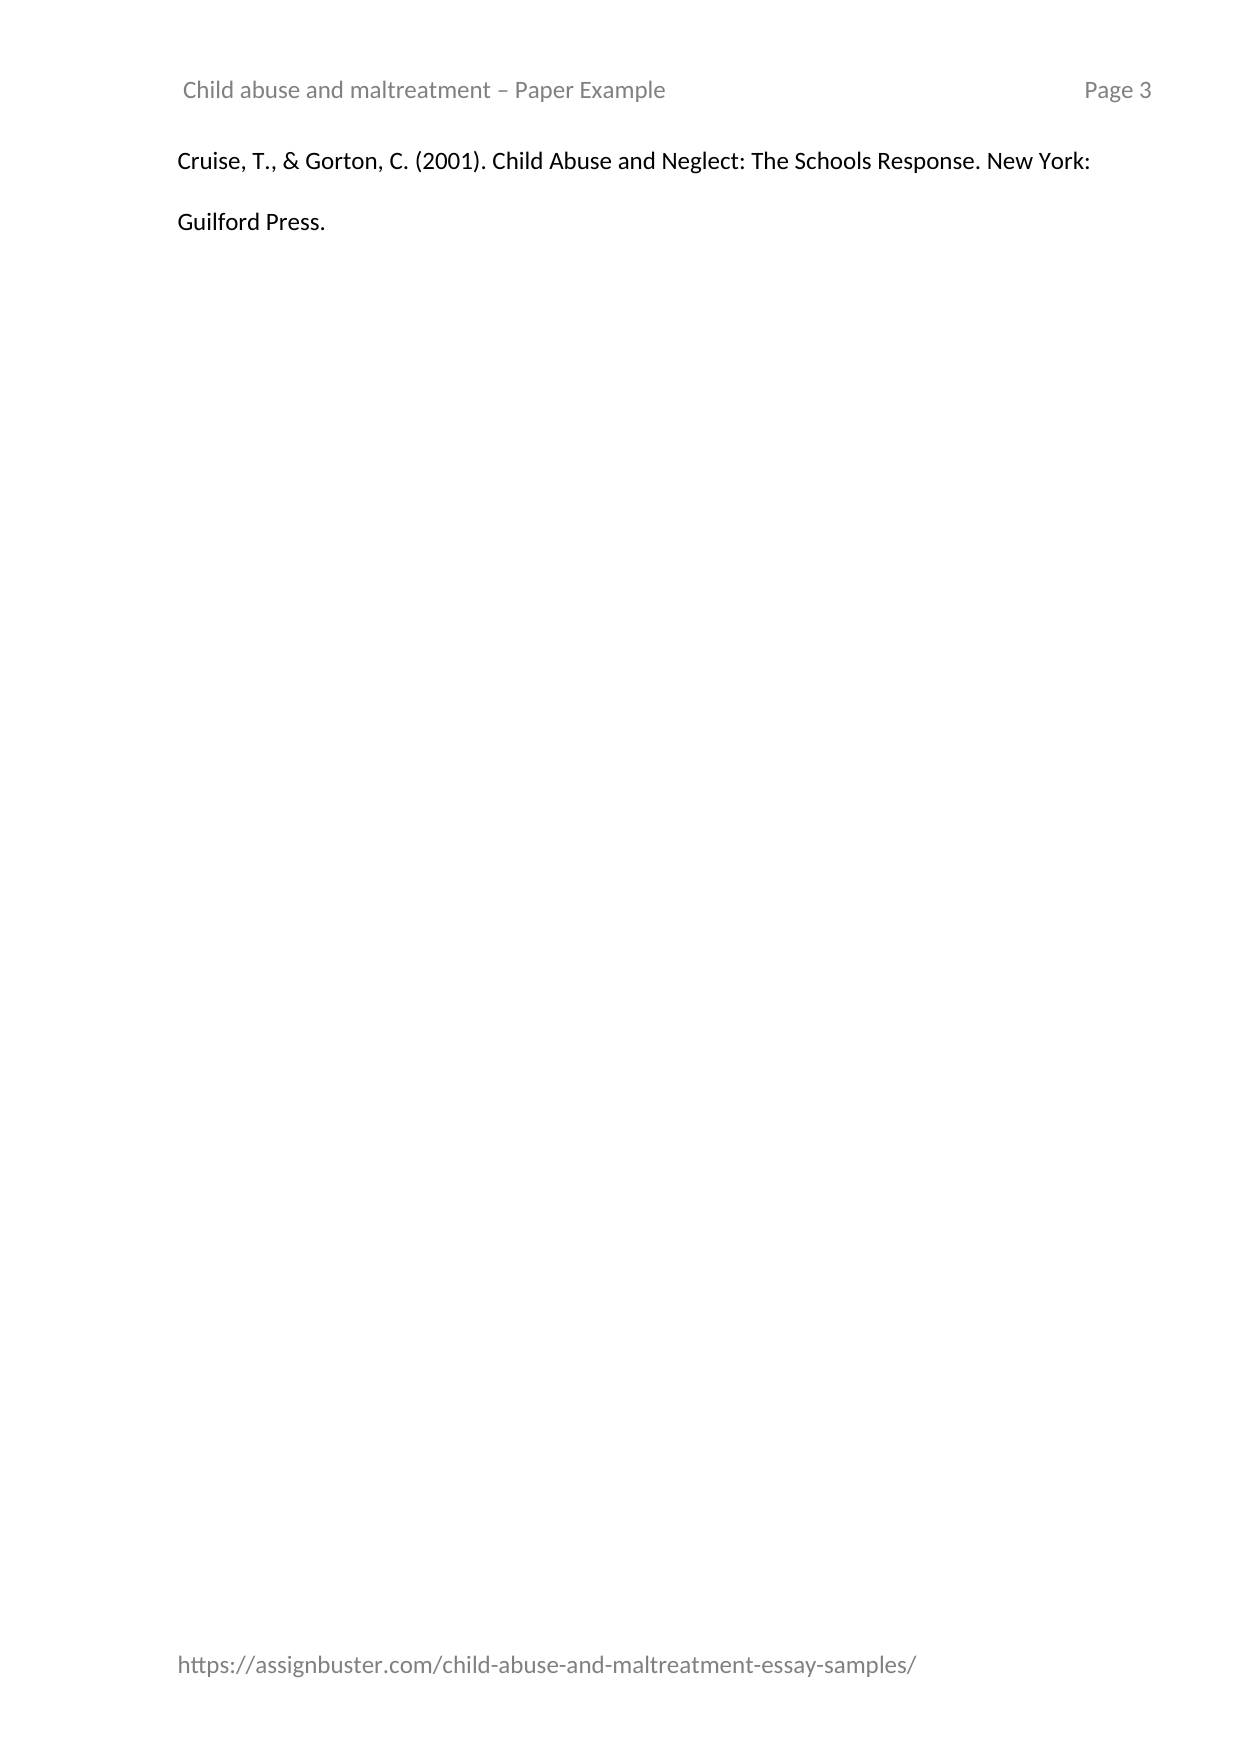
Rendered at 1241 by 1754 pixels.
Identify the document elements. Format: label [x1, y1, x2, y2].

text [177, 145, 1152, 237]
